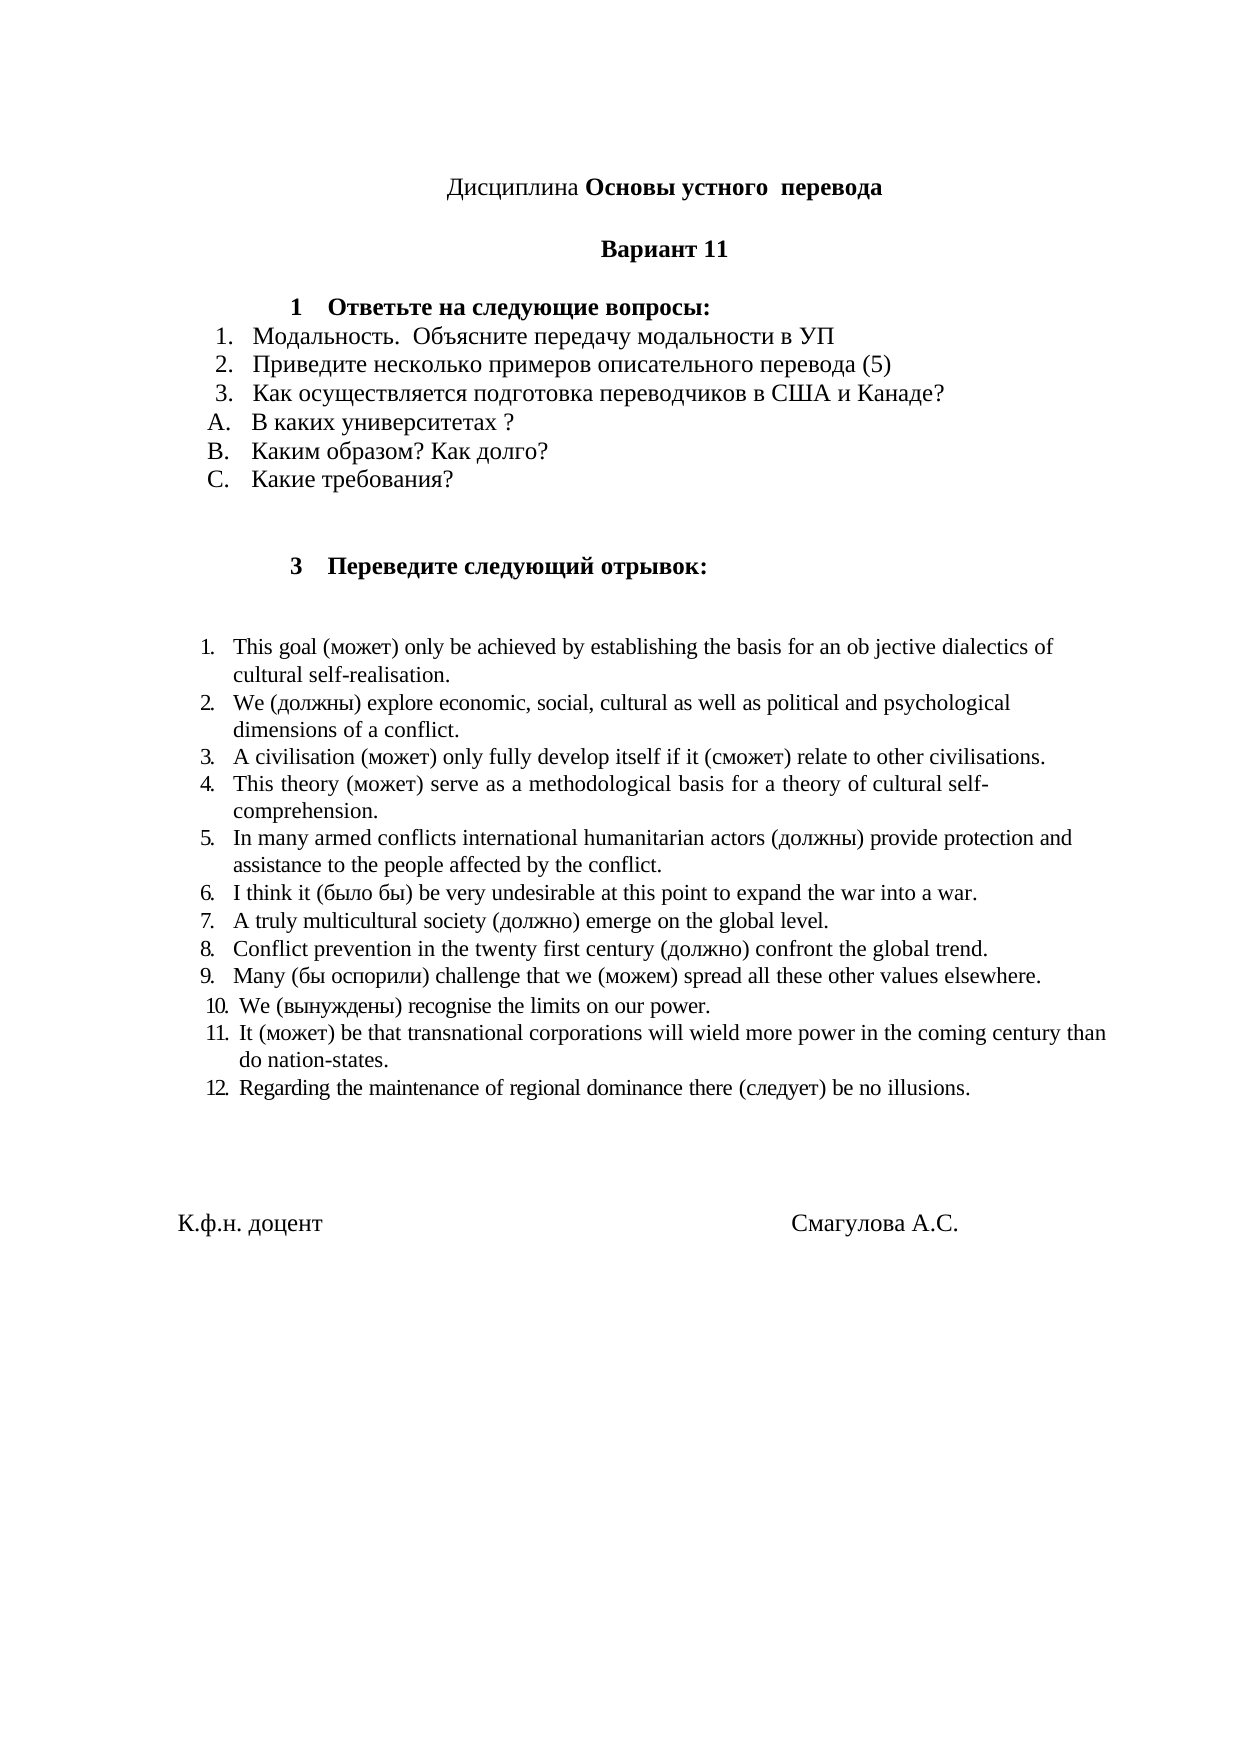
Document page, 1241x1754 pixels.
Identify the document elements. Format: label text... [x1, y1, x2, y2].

list Приведите несколько примеров описательного перевода (5) [215, 349, 1152, 378]
list A civilisation (может) only fully develop itself if it (сможет) relate to other civilisations. [200, 743, 1112, 769]
list Модальность. Объясните передачу модальности в УП [215, 321, 1152, 349]
list Какие требования? [207, 464, 1152, 493]
list Ответьте на следующие вопросы: [290, 292, 1152, 321]
list I think it (было бы) be very undesirable at this point to expand the war into a war. [200, 879, 1111, 906]
list Many (бы оспорили) challenge that we (можем) spread all these other values elsewhere. [200, 962, 1114, 989]
text Вариант 11 [177, 234, 1152, 263]
list Переведите следующий отрывок: [290, 551, 1152, 579]
list Как осуществляется подготовка переводчиков в США и Канаде? [215, 378, 1152, 407]
list A truly multicultural society (должно) emerge on the global level. [200, 908, 1152, 933]
list We (вынуждены) recognise the limits on our power. [205, 992, 1152, 1018]
list We (должны) explore economic, social, cultural as well as political and psychological dimensions of a conflict. [200, 689, 1121, 742]
list This goal (может) only be achieved by establishing the basis for an ob jective dialectics of cultural self-realisation. [200, 633, 1109, 687]
list It (может) be that transnational corporations will wield more power in the coming century than do nation-states. [205, 1019, 1121, 1073]
text Дисциплина Основы устного перевода [177, 172, 1152, 201]
list В каких университетах ? [207, 407, 1152, 436]
list In many armed conflicts international humanitarian actors (должны) provide protection and assistance to the people affected by the conflict. [200, 824, 1117, 877]
list Conflict prevention in the twenty first century (должно) confront the global trend. [200, 935, 1112, 961]
list This theory (может) serve as a methodological basis for a theory of cultural self-comprehension. [200, 770, 1123, 823]
list Каким образом? Как долго? [207, 436, 1152, 464]
list Regarding the maintenance of regional dominance there (следует) be no illusions. [205, 1074, 1124, 1100]
text К.ф.н. доцент Смагулова А.С. [177, 1208, 1152, 1236]
